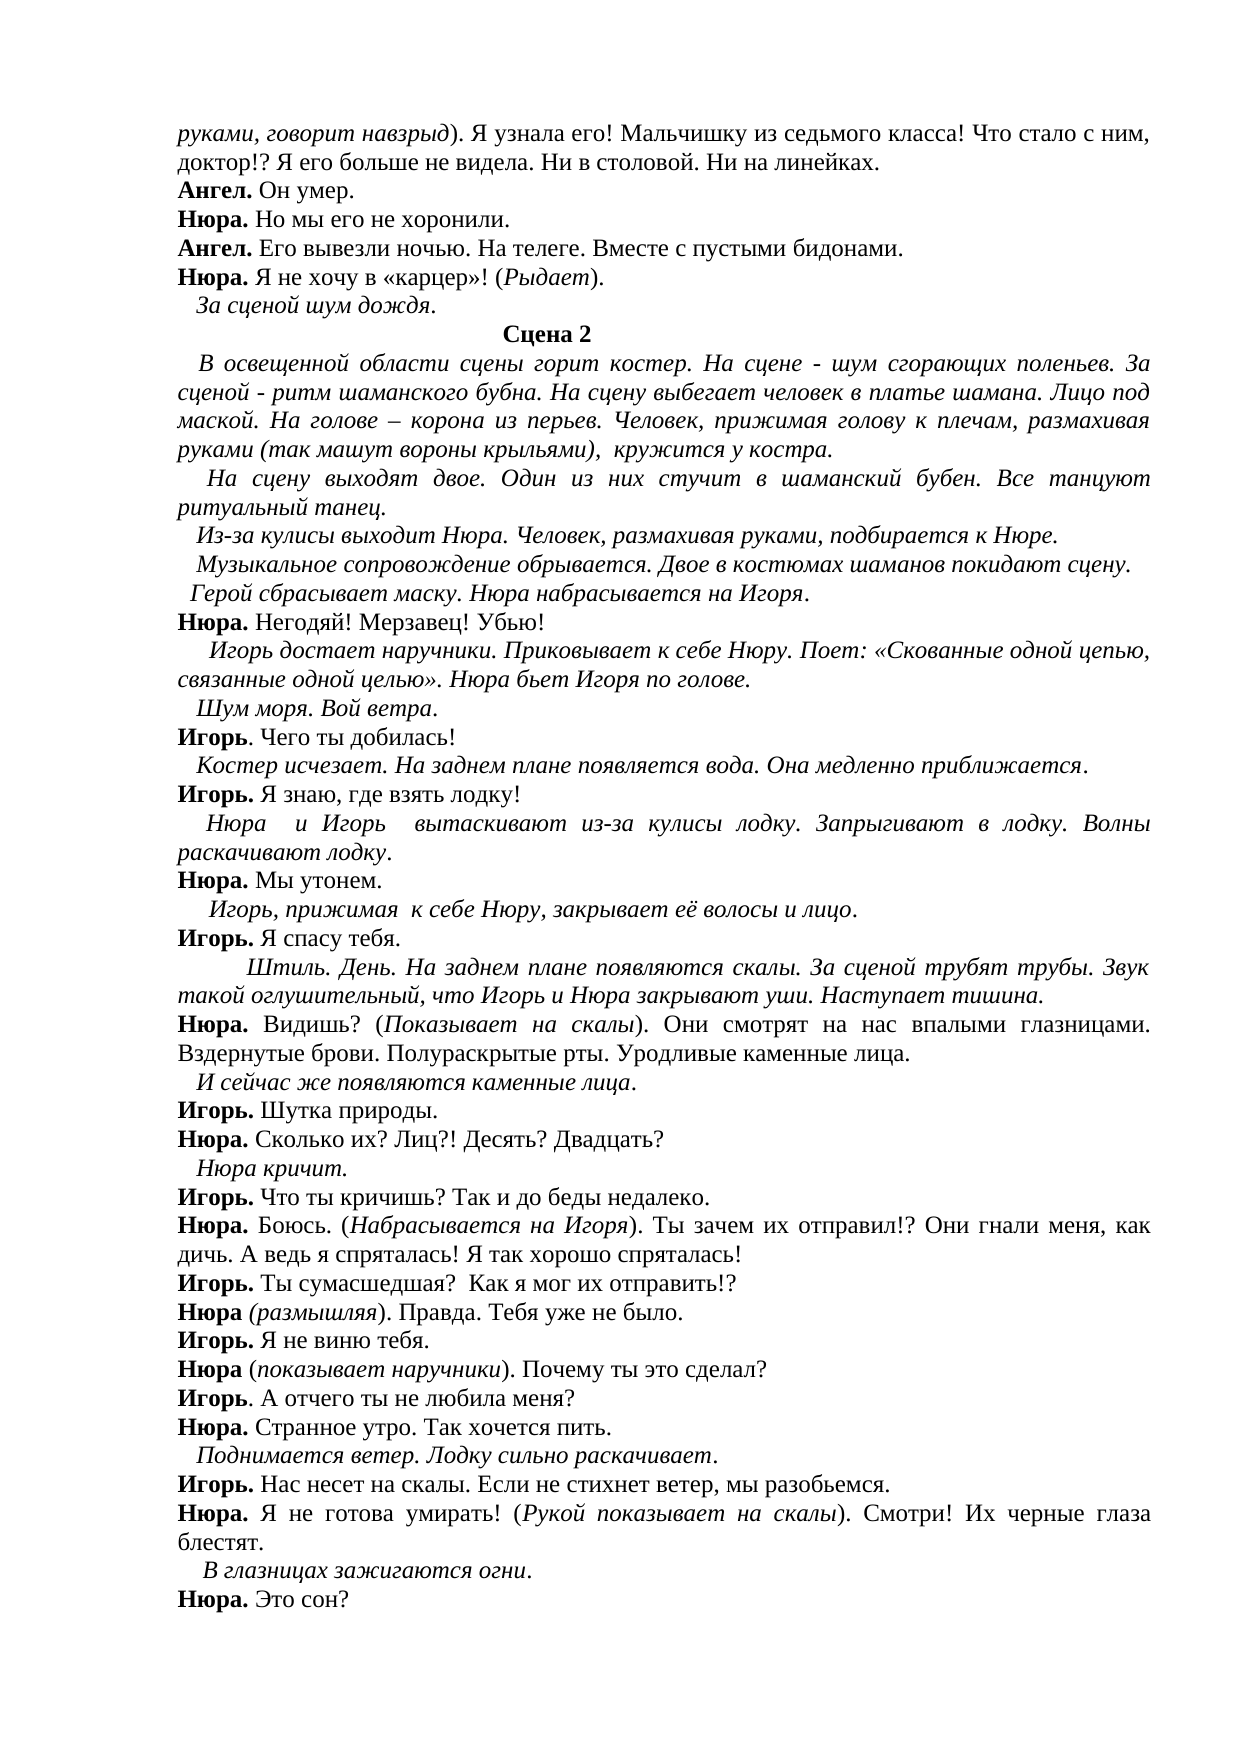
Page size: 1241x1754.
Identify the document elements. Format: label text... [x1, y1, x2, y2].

text И сейчас же появляются каменные лица. [177, 1067, 1152, 1096]
text Шум моря. Вой ветра. [177, 693, 1152, 722]
text Нюра. Это сон? [177, 1584, 1152, 1613]
text Игорь. Я спасу тебя. [177, 923, 1152, 952]
text В глазницах зажигаются огни. [177, 1556, 1152, 1584]
text Костер исчезает. На заднем плане появляется вода. Она медленно приближается. [177, 751, 1152, 779]
text За сценой шум дождя. [177, 291, 1152, 319]
text Нюра. Мы утонем. [177, 866, 1152, 894]
text Нюра. Но мы его не хоронили. [177, 204, 1152, 233]
text Нюра (размышляя). Правда. Тебя уже не было. [177, 1297, 1152, 1326]
text Игорь достает наручники. Приковывает к себе Нюру. Поет: «Скованные одной цепью, связанные одной целью». Нюра бьет Игоря по голове. [177, 636, 1152, 693]
text Нюра. Странное утро. Так хочется пить. [177, 1412, 1152, 1441]
text Поднимается ветер. Лодку сильно раскачивает. [177, 1441, 1152, 1469]
text Музыкальное сопровождение обрывается. Двое в костюмах шаманов покидают сцену. [177, 549, 1152, 578]
text На сцену выходят двое. Один из них стучит в шаманский бубен. Все танцуют ритуальный танец. [177, 463, 1152, 521]
text Нюра (показывает наручники). Почему ты это сделал? [177, 1354, 1152, 1383]
text Нюра. Сколько их? Лиц?! Десять? Двадцать? [177, 1124, 1152, 1153]
text Нюра. Я не готова умирать! (Рукой показывает на скалы). Смотри! Их черные глаза блестят. [177, 1498, 1152, 1556]
text Штиль. День. На заднем плане появляются скалы. За сценой трубят трубы. Звук такой оглушительный, что Игорь и Нюра закрывают уши. Наступает тишина. [177, 952, 1152, 1009]
text Из-за кулисы выходит Нюра. Человек, размахивая руками, подбирается к Нюре. [177, 521, 1152, 549]
text Игорь. Я не виню тебя. [177, 1326, 1152, 1354]
text Игорь. Что ты кричишь? Так и до беды недалеко. [177, 1182, 1152, 1211]
text Нюра. Негодяй! Мерзавец! Убью! [177, 607, 1152, 636]
text В освещенной области сцены горит костер. На сцене - шум сгорающих поленьев. За сценой - ритм шаманского бубна. На сцену выбегает человек в платье шамана. Лицо под маской. На голове – корона из перьев. Человек, прижимая голову к плечам, размахивая руками (так машут вороны крыльями), кружится у костра. [177, 348, 1152, 463]
text Нюра. Я не хочу в «карцер»! (Рыдает). [177, 262, 1152, 291]
text Герой сбрасывает маску. Нюра набрасывается на Игоря. [177, 578, 1152, 607]
text Нюра кричит. [177, 1153, 1152, 1182]
text Ангел. Он умер. [177, 176, 1152, 204]
text Игорь. А отчего ты не любила меня? [177, 1383, 1152, 1412]
text Нюра. Видишь? (Показывает на скалы). Они смотрят на нас впалыми глазницами. Вздернутые брови. Полураскрытые рты. Уродливые каменные лица. [177, 1009, 1152, 1067]
text Сцена 2 [177, 319, 1152, 348]
text Нюра и Игорь вытаскивают из-за кулисы лодку. Запрыгивают в лодку. Волны раскачивают лодку. [177, 808, 1152, 866]
text Игорь. Чего ты добилась! [177, 722, 1152, 751]
text Игорь. Шутка природы. [177, 1096, 1152, 1124]
text Игорь. Я знаю, где взять лодку! [177, 779, 1152, 808]
text Игорь. Ты сумасшедшая? Как я мог их отправить!? [177, 1268, 1152, 1297]
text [177, 118, 1152, 176]
text Игорь, прижимая к себе Нюру, закрывает её волосы и лицо. [177, 894, 1152, 923]
text Нюра. Боюсь. (Набрасывается на Игоря). Ты зачем их отправил!? Они гнали меня, как дичь. А ведь я спряталась! Я так хорошо спряталась! [177, 1211, 1152, 1268]
text Игорь. Нас несет на скалы. Если не стихнет ветер, мы разобьемся. [177, 1469, 1152, 1498]
text Ангел. Его вывезли ночью. На телеге. Вместе с пустыми бидонами. [177, 233, 1152, 262]
